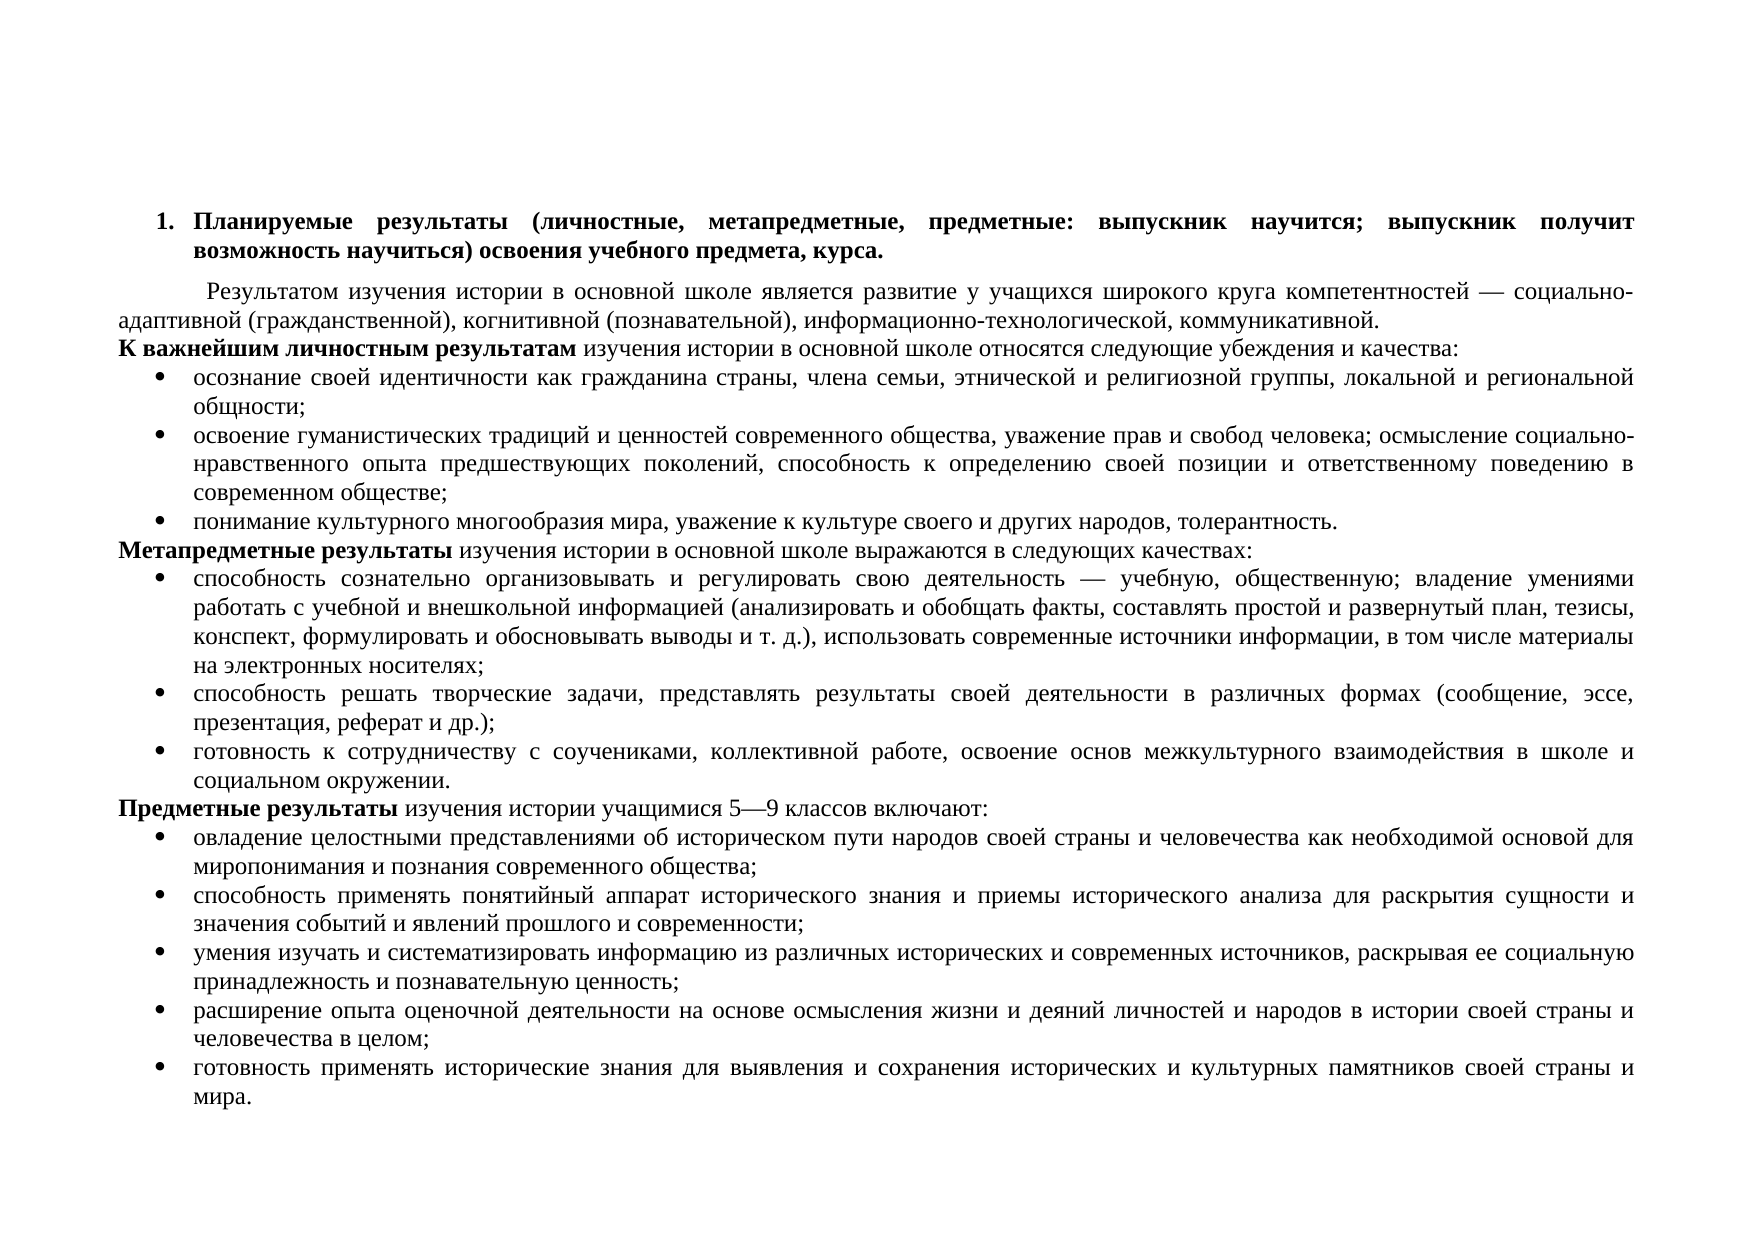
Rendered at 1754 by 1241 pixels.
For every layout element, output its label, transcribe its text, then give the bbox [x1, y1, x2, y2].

list способность решать творческие задачи, представлять результаты своей деятельности в различных формах (сообщение, эссе, презентация, реферат и др.); [156, 678, 1636, 736]
text К важнейшим личностным результатам изучения истории в основной школе относятся следующие убеждения и качества: [118, 333, 1636, 362]
list готовность к сотрудничеству с соучениками, коллективной работе, освоение основ межкультурного взаимодействия в школе и социальном окружении. [156, 736, 1636, 793]
list Планируемые результаты (личностные, метапредметные, предметные: выпускник научится; выпускник получит возможность научиться) освоения учебного предмета, курса. [156, 206, 1636, 263]
list расширение опыта оценочной деятельности на основе осмысления жизни и деяний личностей и народов в истории своей страны и человечества в целом; [156, 995, 1636, 1052]
text Метапредметные результаты изучения истории в основной школе выражаются в следующих качествах: [118, 535, 1636, 563]
list освоение гуманистических традиций и ценностей современного общества, уважение прав и свобод человека; осмысление социально-нравственного опыта предшествующих поколений, способность к определению своей позиции и ответственному поведению в современном обществе; [156, 420, 1636, 506]
list готовность применять исторические знания для выявления и сохранения исторических и культурных памятников своей страны и мира. [156, 1052, 1636, 1110]
list овладение целостными представлениями об историческом пути народов своей страны и человечества как необходимой основой для миропонимания и познания современного общества; [156, 822, 1636, 880]
list понимание культурного многообразия мира, уважение к культуре своего и других народов, толерантность. [156, 506, 1636, 535]
list осознание своей идентичности как гражданина страны, члена семьи, этнической и религиозной группы, локальной и региональной общности; [156, 362, 1636, 420]
list способность применять понятийный аппарат исторического знания и приемы исторического анализа для раскрытия сущности и значения событий и явлений прошлого и современности; [156, 880, 1636, 937]
list способность сознательно организовывать и регулировать свою деятельность — учебную, общественную; владение умениями работать с учебной и внешкольной информацией (анализировать и обобщать факты, составлять простой и развернутый план, тезисы, конспект, формулировать и обосновывать выводы и т. д.), использовать современные источники информации, в том числе материалы на электронных носителях; [156, 563, 1636, 678]
text Предметные результаты изучения истории учащимися 5—9 классов включают: [118, 793, 1636, 822]
text Результатом изучения истории в основной школе является развитие у учащихся широкого круга компетентностей — социально-адаптивной (гражданственной), когнитивной (познавательной), информационно-технологической, коммуникативной. [118, 276, 1636, 333]
list умения изучать и систематизировать информацию из различных исторических и современных источников, раскрывая ее социальную принадлежность и познавательную ценность; [156, 937, 1636, 995]
